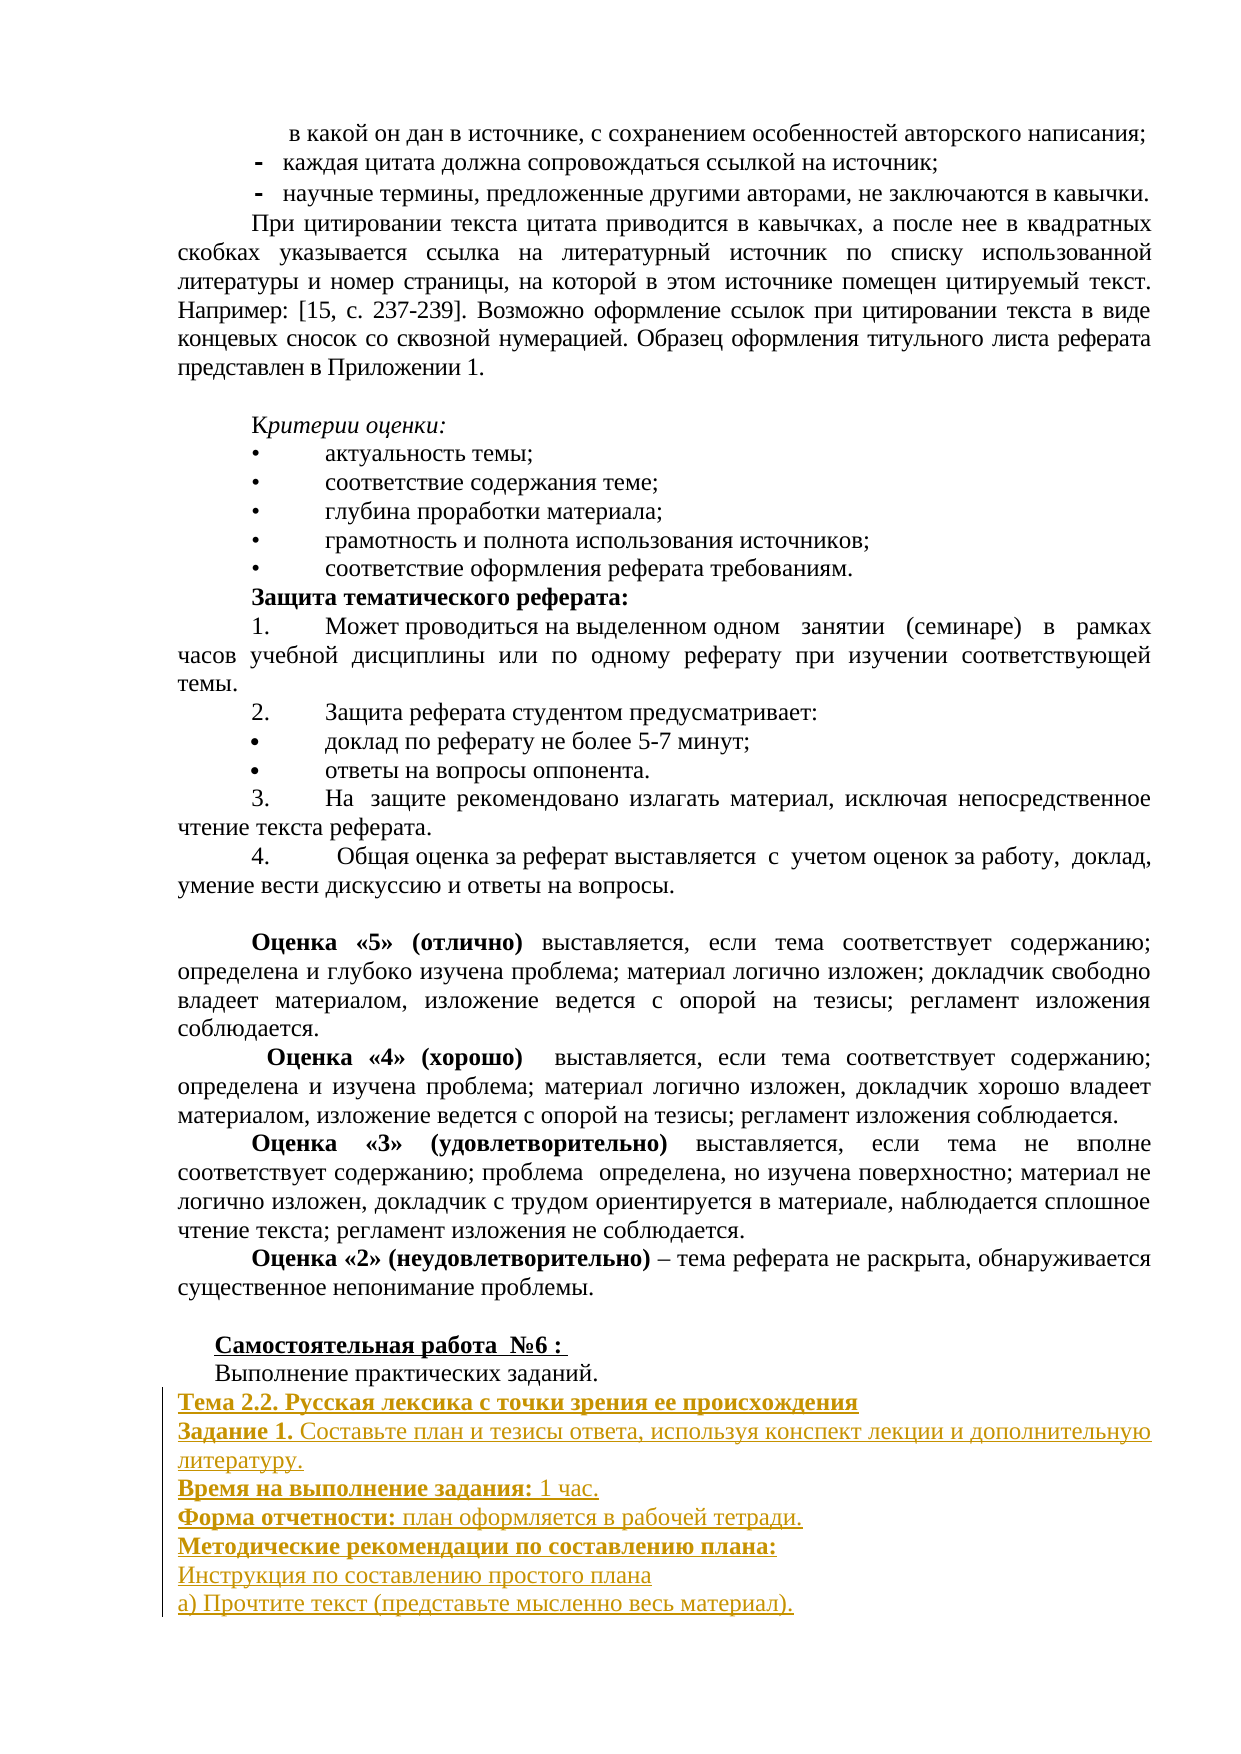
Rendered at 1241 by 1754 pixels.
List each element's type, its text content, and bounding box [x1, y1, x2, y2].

list соответствие оформления реферата требованиям. [177, 553, 1152, 582]
list актуальность темы; [177, 438, 1152, 467]
text При цитировании текста цитата приводится в кавычках, а после нее в квадратных скобках указывается ссылка на литературный источник по списку использованной литературы и номер страницы, на которой в этом источнике помещен цитируемый текст. Например: [15, с. 237-239]. Возможно оформление ссылок при цитировании текста в виде концевых сносок со сквозной нумерацией. Образец оформления титульного листа реферата представлен в Приложении 1. [177, 208, 1152, 381]
list глубина проработки материала; [177, 496, 1152, 525]
list доклад по реферату не более 5-7 минут; [177, 726, 1152, 755]
list соответствие содержания теме; [177, 467, 1152, 496]
text Оценка «4» (хорошо) выставляется, если тема соответствует содержанию; определена и изучена проблема; материал логично изложен, докладчик хорошо владеет материалом, изложение ведется с опорой на тезисы; регламент изложения соблюдается. [177, 1042, 1152, 1128]
list Может проводиться на выделенном одном занятии (семинаре) в рамках часов учебной дисциплины или по одному реферату при изучении соответствующей темы. [177, 611, 1152, 697]
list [251, 118, 1152, 147]
list научные термины, предложенные другими авторами, не заключаются в кавычки. [251, 178, 1152, 208]
list каждая цитата должна сопровождаться ссылкой на источник; [251, 147, 1152, 178]
list грамотность и полнота использования источников; [177, 525, 1152, 553]
text Выполнение практических заданий. [177, 1358, 1152, 1387]
text Критерии оценки: [177, 410, 1152, 438]
text Защита тематического реферата: [177, 582, 1152, 611]
list Защита реферата студентом предусматривает: [177, 697, 1152, 726]
text Оценка «3» (удовлетворительно) выставляется, если тема не вполне соответствует содержанию; проблема определена, но изучена поверхностно; материал не логично изложен, докладчик с трудом ориентируется в материале, наблюдается сплошное чтение текста; регламент изложения не соблюдается. [177, 1128, 1152, 1243]
list ответы на вопросы оппонента. [177, 755, 1152, 783]
list На защите рекомендовано излагать материал, исключая непосредственное чтение текста реферата. [177, 783, 1152, 841]
list Общая оценка за реферат выставляется с учетом оценок за работу, доклад, умение вести дискуссию и ответы на вопросы. [177, 841, 1152, 898]
text Оценка «2» (неудовлетворительно) – тема реферата не раскрыта, обнаруживается существенное непонимание проблемы. [177, 1243, 1152, 1301]
text Самостоятельная работа №6 : [177, 1330, 1152, 1358]
text Оценка «5» (отлично) выставляется, если тема соответствует содержанию; определена и глубоко изучена проблема; материал логично изложен; докладчик свободно владеет материалом, изложение ведется с опорой на тезисы; регламент изложения соблюдается. [177, 927, 1152, 1042]
